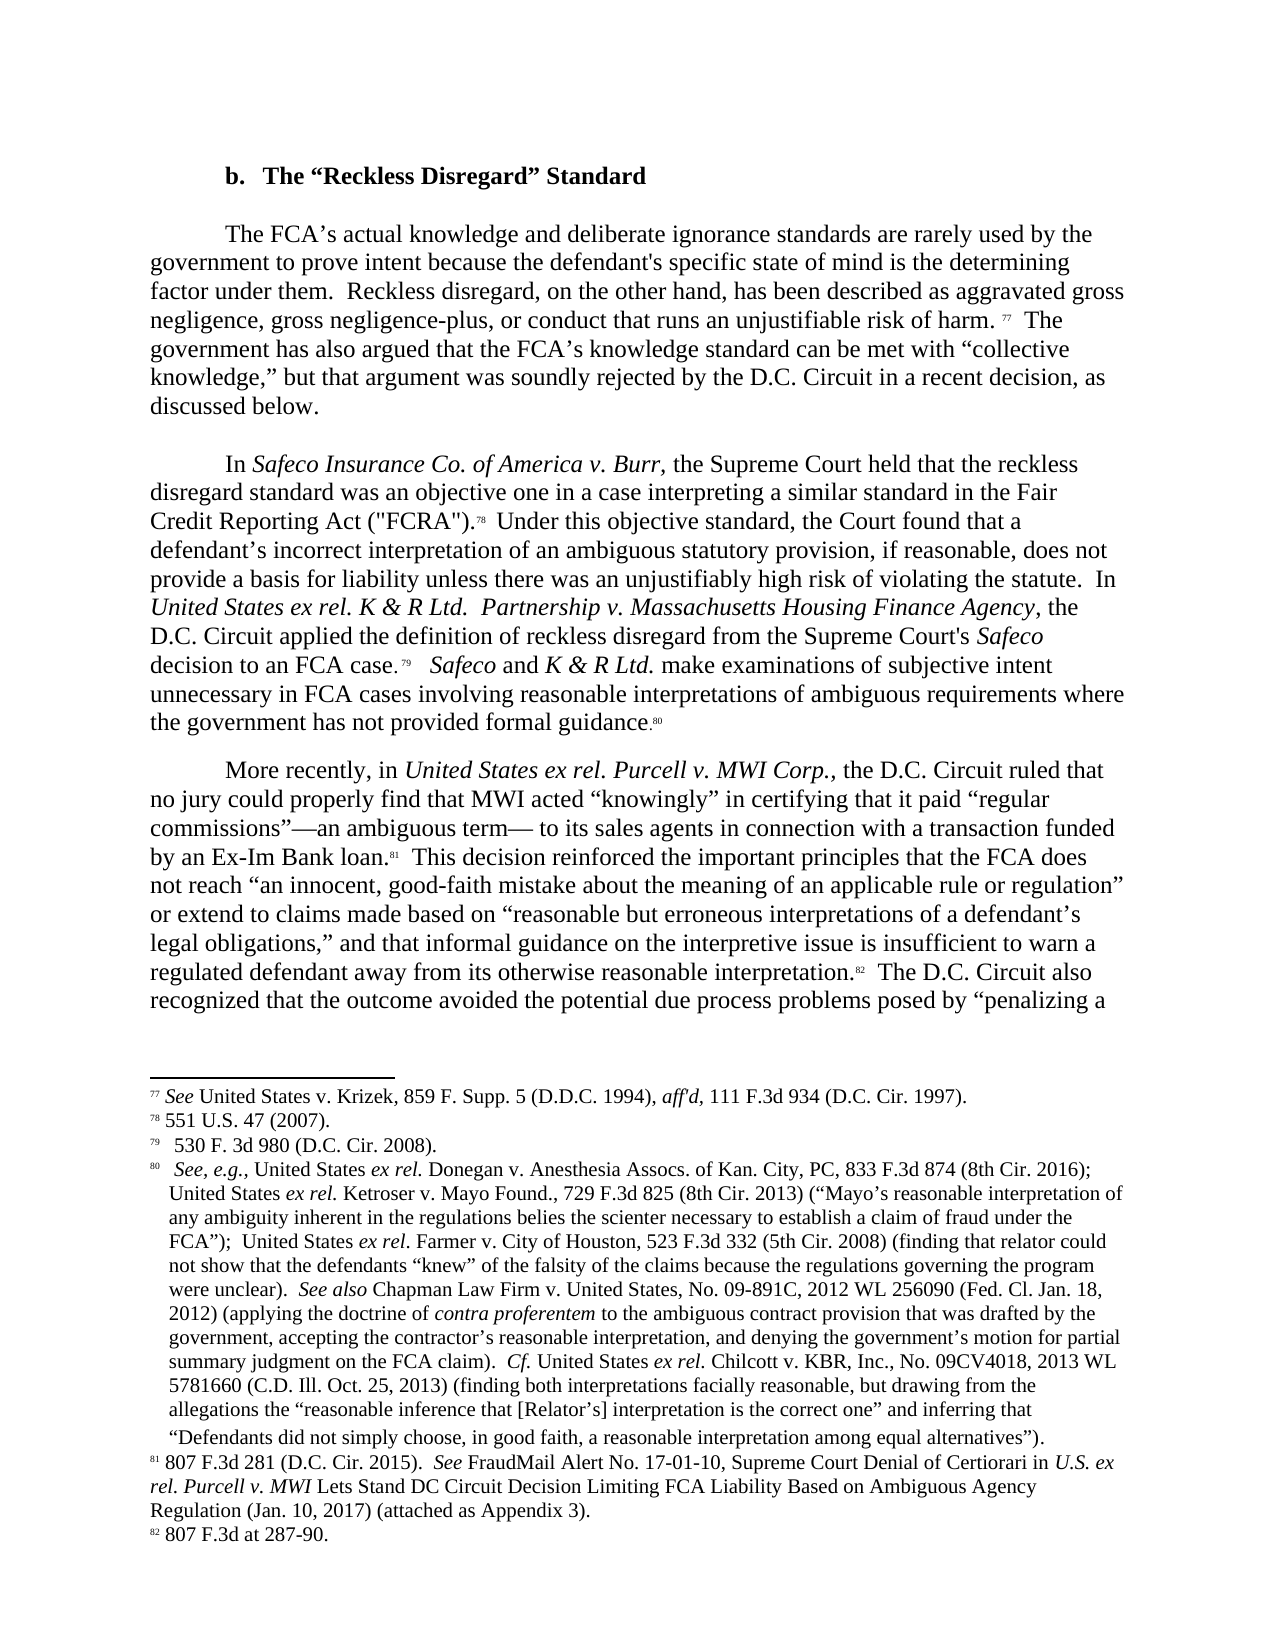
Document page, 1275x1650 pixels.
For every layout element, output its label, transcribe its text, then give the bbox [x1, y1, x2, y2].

text More recently, in United States ex rel. Purcell v. MWI Corp., the D.C. Circuit ruled that no jury could properly find that MWI acted “knowingly” in certifying that it paid “regular commissions”—an ambiguous term— to its sales agents in connection with a transaction funded by an Ex-Im Bank loan. This decision reinforced the important principles that the FCA does not reach “an innocent, good-faith mistake about the meaning of an applicable rule or regulation” or extend to claims made based on “reasonable but erroneous interpretations of a defendant’s legal obligations,” and that informal guidance on the interpretive issue is insufficient to warn a regulated defendant away from its otherwise reasonable interpretation. The D.C. Circuit also recognized that the outcome avoided the potential due process problems posed by “penalizing a private party for violating a rule without first providing adequate notice of the substance of the rule.” [150, 755, 1125, 1014]
text In Safeco Insurance Co. of America v. Burr, the Supreme Court held that the reckless disregard standard was an objective one in a case interpreting a similar standard in the Fair Credit Reporting Act ("FCRA"). Under this objective standard, the Court found that a defendant’s incorrect interpretation of an ambiguous statutory provision, if reasonable, does not provide a basis for liability unless there was an unjustifiably high risk of violating the statute. In United States ex rel. K & R Ltd. Partnership v. Massachusetts Housing Finance Agency, the D.C. Circuit applied the definition of reckless disregard from the Supreme Court's Safeco decision to an FCA case. Safeco and K & R Ltd. make examinations of subjective intent unnecessary in FCA cases involving reasonable interpretations of ambiguous requirements where the government has not provided formal guidance. [150, 449, 1125, 736]
list The “Reckless Disregard” Standard [225, 161, 1125, 190]
text The FCA’s actual knowledge and deliberate ignorance standards are rarely used by the government to prove intent because the defendant's specific state of mind is the determining factor under them. Reckless disregard, on the other hand, has been described as aggravated gross negligence, gross negligence-plus, or conduct that runs an unjustifiable risk of harm. The government has also argued that the FCA’s knowledge standard can be met with “collective knowledge,” but that argument was soundly rejected by the D.C. Circuit in a recent decision, as discussed below. [150, 219, 1125, 420]
